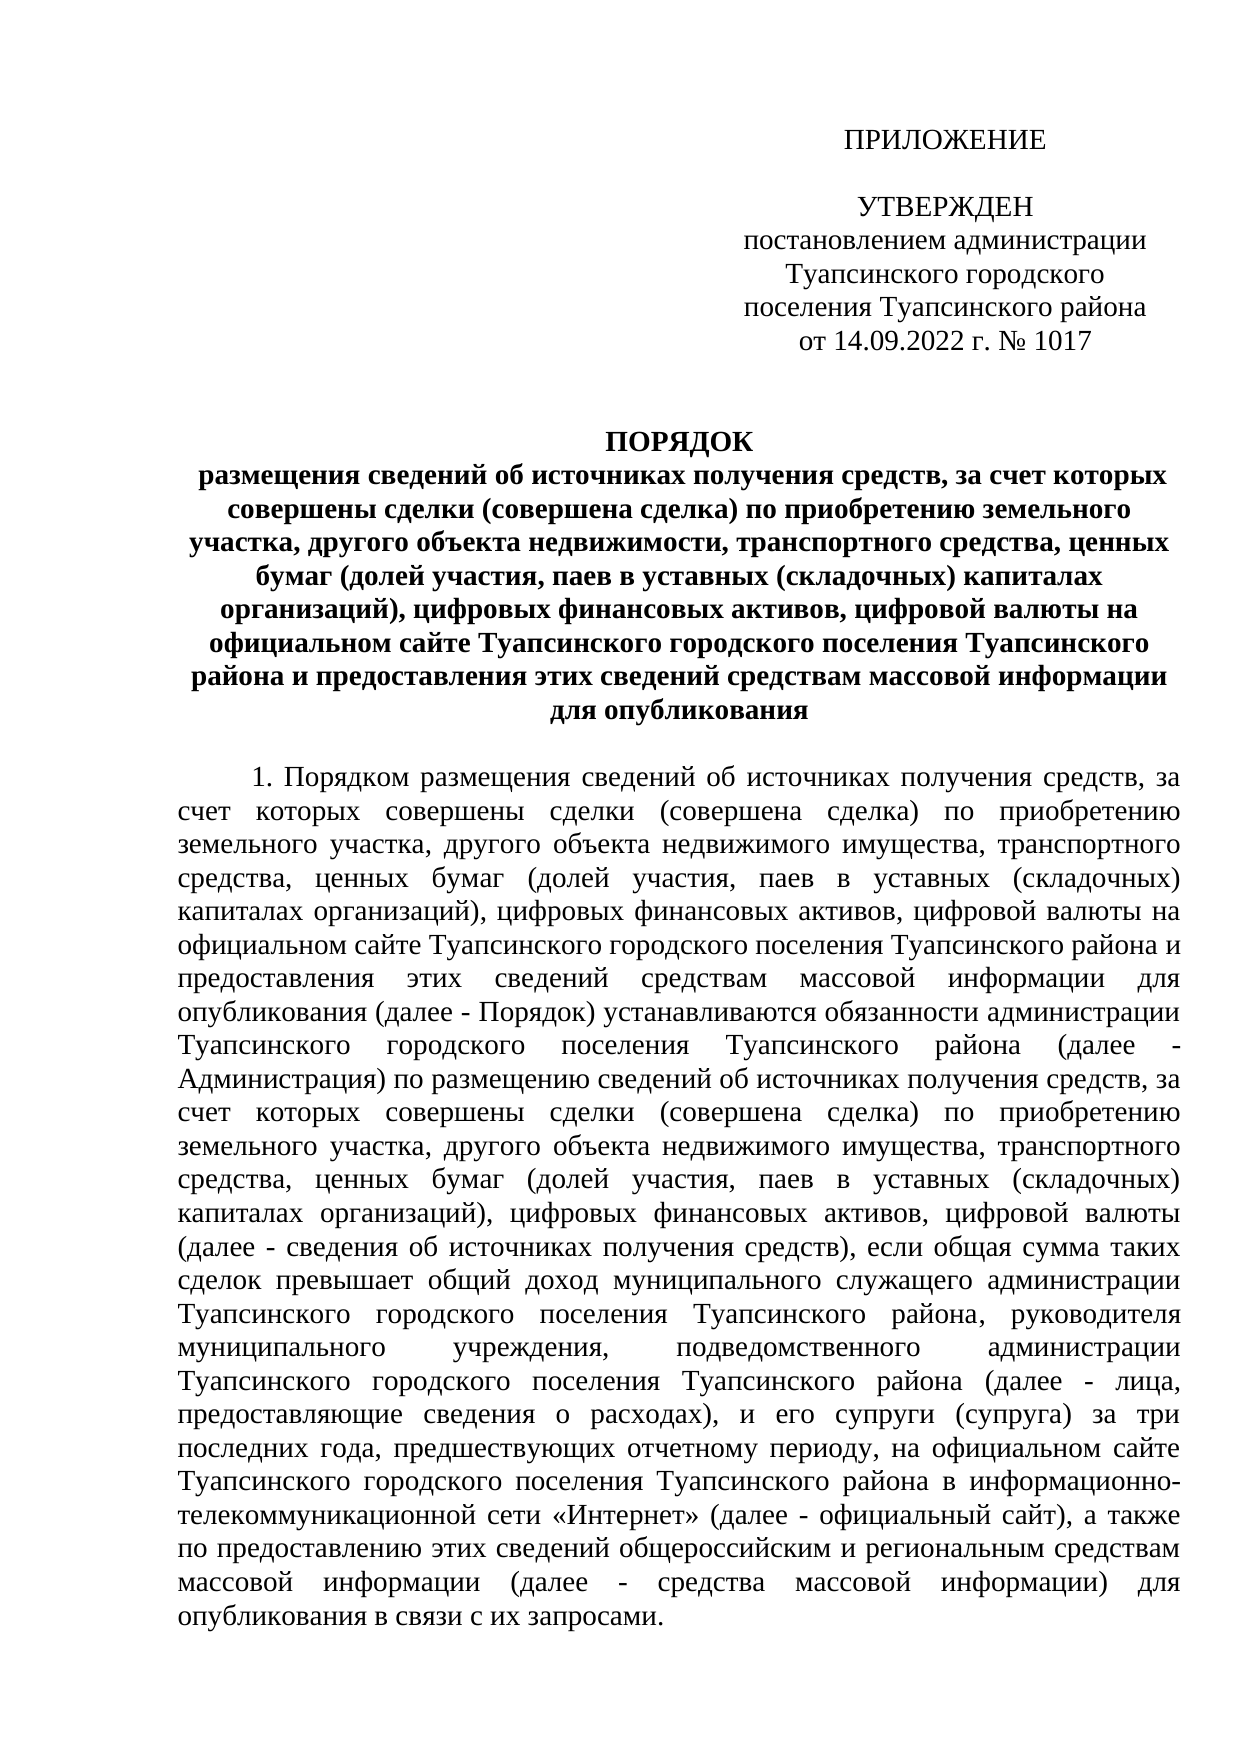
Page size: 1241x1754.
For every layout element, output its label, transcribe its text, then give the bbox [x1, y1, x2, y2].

text от 14.09.2022 г. № 1017 [709, 323, 1181, 357]
text размещения сведений об источниках получения средств, за счет которых совершены сделки (совершена сделка) по приобретению земельного участка, другого объекта недвижимости, транспортного средства, ценных бумаг (долей участия, паев в уставных (складочных) капиталах организаций), цифровых финансовых активов, цифровой валюты на официальном сайте Туапсинского городского поселения Туапсинского района и предоставления этих сведений средствам массовой информации для опубликования [177, 457, 1181, 726]
text УТВЕРЖДЕН [709, 189, 1181, 222]
text ПОРЯДОК [177, 424, 1181, 457]
text 1. Порядком размещения сведений об источниках получения средств, за счет которых совершены сделки (совершена сделка) по приобретению земельного участка, другого объекта недвижимого имущества, транспортного средства, ценных бумаг (долей участия, паев в уставных (складочных) капиталах организаций), цифровых финансовых активов, цифровой валюты на официальном сайте Туапсинского городского поселения Туапсинского района и предоставления этих сведений средствам массовой информации для опубликования (далее - Порядок) устанавливаются обязанности администрации Туапсинского городского поселения Туапсинского района (далее - Администрация) по размещению сведений об источниках получения средств, за счет которых совершены сделки (совершена сделка) по приобретению земельного участка, другого объекта недвижимого имущества, транспортного средства, ценных бумаг (долей участия, паев в уставных (складочных) капиталах организаций), цифровых финансовых активов, цифровой валюты (далее - сведения об источниках получения средств), если общая сумма таких сделок превышает общий доход муниципального служащего администрации Туапсинского городского поселения Туапсинского района, руководителя муниципального учреждения, подведомственного администрации Туапсинского городского поселения Туапсинского района (далее - лица, предоставляющие сведения о расходах), и его супруги (супруга) за три последних года, предшествующих отчетному периоду, на официальном сайте Туапсинского городского поселения Туапсинского района в информационно-телекоммуникационной сети «Интернет» (далее - официальный сайт), а также по предоставлению этих сведений общероссийским и региональным средствам массовой информации (далее - средства массовой информации) для опубликования в связи с их запросами. [177, 759, 1181, 1631]
text поселения Туапсинского района [709, 289, 1181, 323]
text Туапсинского городского [709, 256, 1181, 289]
text ПРИЛОЖЕНИЕ [709, 122, 1181, 155]
text постановлением администрации [709, 222, 1181, 256]
